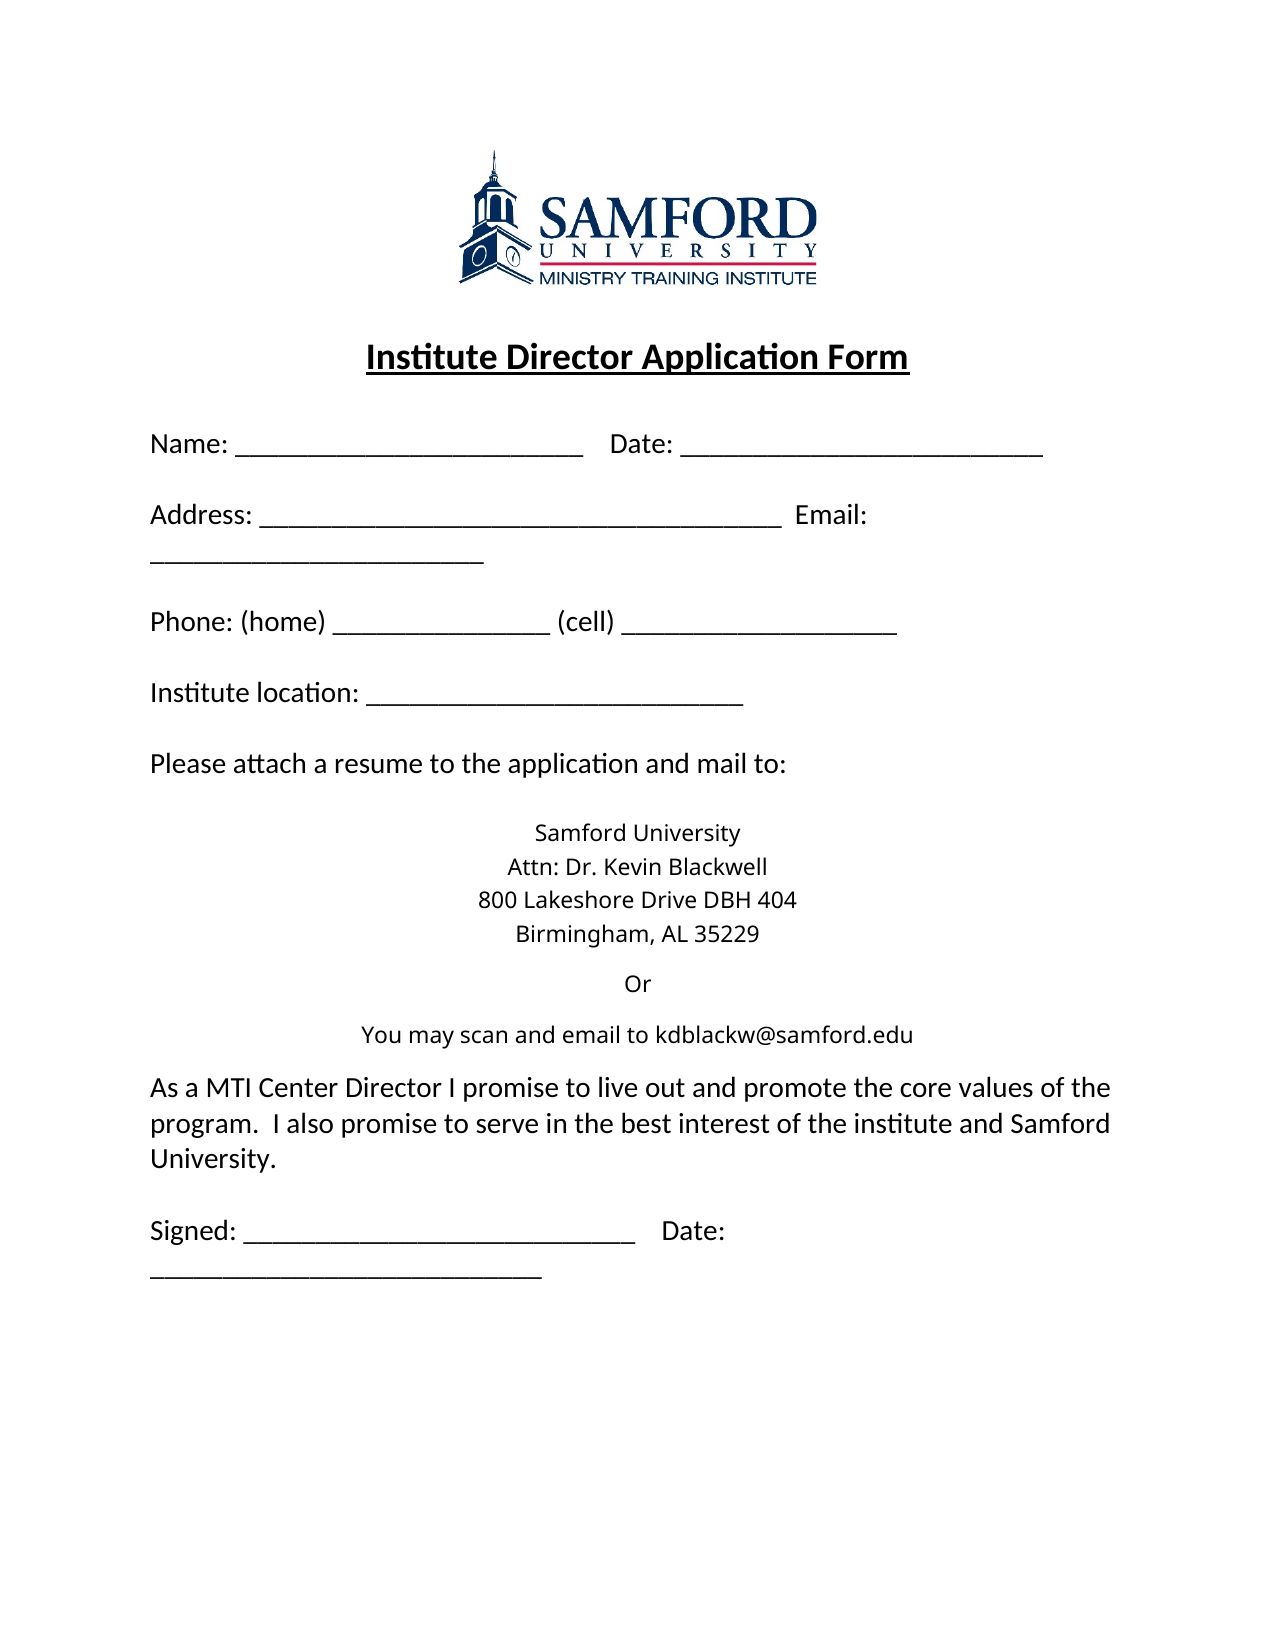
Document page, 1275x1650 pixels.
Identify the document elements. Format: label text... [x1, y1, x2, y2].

text Or [150, 968, 1125, 1000]
text Please attach a resume to the application and mail to: [150, 746, 1125, 781]
text Phone: (home) _______________ (cell) ___________________ [150, 603, 1125, 639]
text Name: ________________________ Date: _________________________ [150, 425, 1125, 461]
picture [458, 150, 817, 288]
text Attn: Dr. Kevin Blackwell [150, 851, 1125, 882]
text Address: ____________________________________ Email: _______________________ [150, 496, 1125, 567]
text Samford University [150, 817, 1125, 848]
text As a MTI Center Director I promise to live out and promote the core values of the program. I also promise to serve in the best interest of the institute and Samford University. [150, 1069, 1125, 1176]
text Institute Director Application Form [150, 333, 1125, 379]
text Birmingham, AL 35229 [150, 918, 1125, 949]
text Signed: ___________________________ Date: ___________________________ [150, 1212, 1125, 1283]
text Institute location: __________________________ [150, 674, 1125, 710]
text You may scan and email to kdblackw@samford.edu [150, 1019, 1125, 1050]
text 800 Lakeshore Drive DBH 404 [150, 884, 1125, 916]
